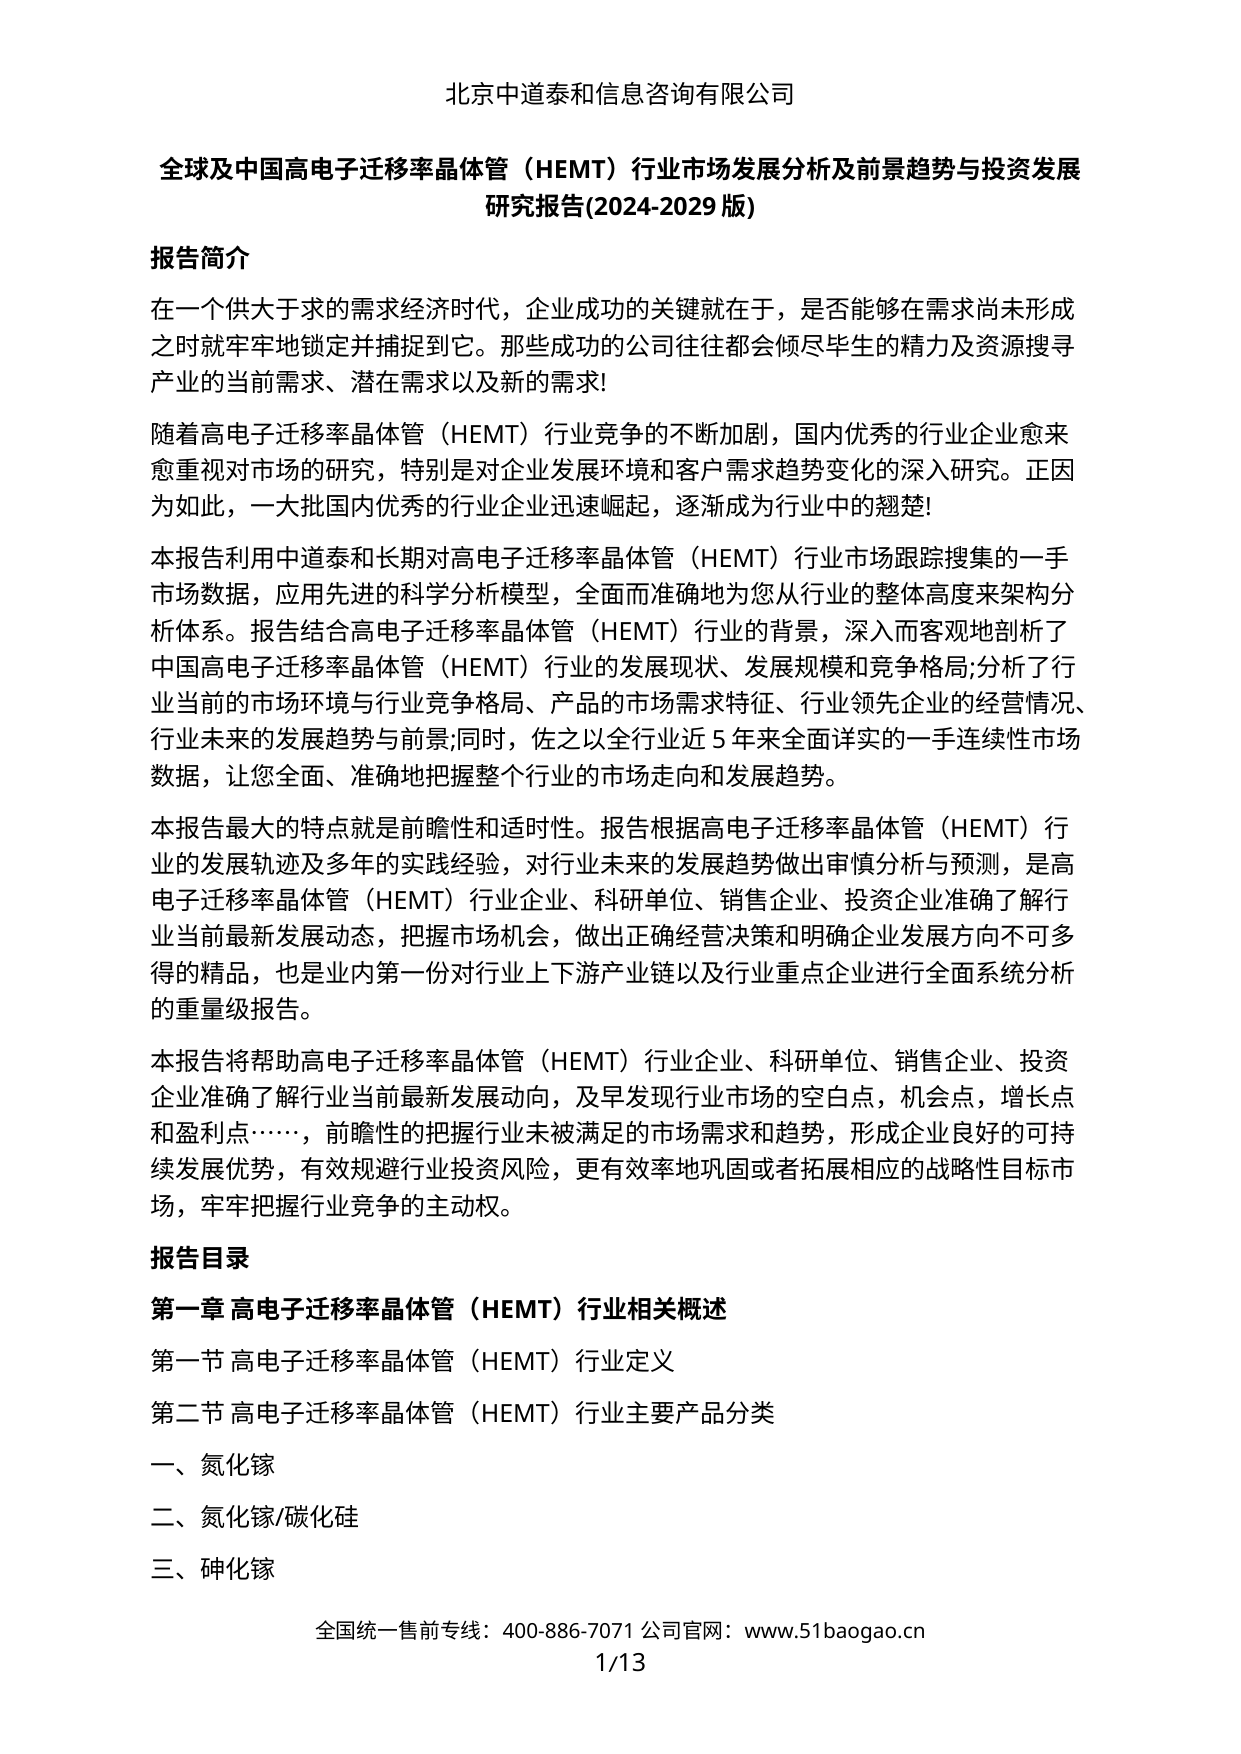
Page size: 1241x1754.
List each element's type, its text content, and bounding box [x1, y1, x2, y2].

text 报告目录 [150, 1238, 1090, 1274]
text 报告简介 [150, 238, 1090, 274]
text 全球及中国高电子迁移率晶体管（HEMT）行业市场发展分析及前景趋势与投资发展研究报告(2024-2029版) [150, 150, 1090, 222]
text 在一个供大于求的需求经济时代，企业成功的关键就在于，是否能够在需求尚未形成之时就牢牢地锁定并捕捉到它。那些成功的公司往往都会倾尽毕生的精力及资源搜寻产业的当前需求、潜在需求以及新的需求! [150, 290, 1090, 399]
text 随着高电子迁移率晶体管（HEMT）行业竞争的不断加剧，国内优秀的行业企业愈来愈重视对市场的研究，特别是对企业发展环境和客户需求趋势变化的深入研究。正因为如此，一大批国内优秀的行业企业迅速崛起，逐渐成为行业中的翘楚! [150, 414, 1090, 523]
text 本报告最大的特点就是前瞻性和适时性。报告根据高电子迁移率晶体管（HEMT）行业的发展轨迹及多年的实践经验，对行业未来的发展趋势做出审慎分析与预测，是高电子迁移率晶体管（HEMT）行业企业、科研单位、销售企业、投资企业准确了解行业当前最新发展动态，把握市场机会，做出正确经营决策和明确企业发展方向不可多得的精品，也是业内第一份对行业上下游产业链以及行业重点企业进行全面系统分析的重量级报告。 [150, 808, 1090, 1026]
text 第二节 高电子迁移率晶体管（HEMT）行业主要产品分类 [150, 1394, 1090, 1430]
text 一、氮化镓 [150, 1446, 1090, 1482]
text 第一章 高电子迁移率晶体管（HEMT）行业相关概述 [150, 1290, 1090, 1326]
text 本报告利用中道泰和长期对高电子迁移率晶体管（HEMT）行业市场跟踪搜集的一手市场数据，应用先进的科学分析模型，全面而准确地为您从行业的整体高度来架构分析体系。报告结合高电子迁移率晶体管（HEMT）行业的背景，深入而客观地剖析了中国高电子迁移率晶体管（HEMT）行业的发展现状、发展规模和竞争格局;分析了行业当前的市场环境与行业竞争格局、产品的市场需求特征、行业领先企业的经营情况、行业未来的发展趋势与前景;同时，佐之以全行业近5年来全面详实的一手连续性市场数据，让您全面、准确地把握整个行业的市场走向和发展趋势。 [150, 539, 1090, 792]
text 本报告将帮助高电子迁移率晶体管（HEMT）行业企业、科研单位、销售企业、投资企业准确了解行业当前最新发展动向，及早发现行业市场的空白点，机会点，增长点和盈利点……，前瞻性的把握行业未被满足的市场需求和趋势，形成企业良好的可持续发展优势，有效规避行业投资风险，更有效率地巩固或者拓展相应的战略性目标市场，牢牢把握行业竞争的主动权。 [150, 1041, 1090, 1222]
text 第一节 高电子迁移率晶体管（HEMT）行业定义 [150, 1342, 1090, 1378]
text 三、砷化镓 [150, 1549, 1090, 1586]
text 二、氮化镓/碳化硅 [150, 1497, 1090, 1534]
